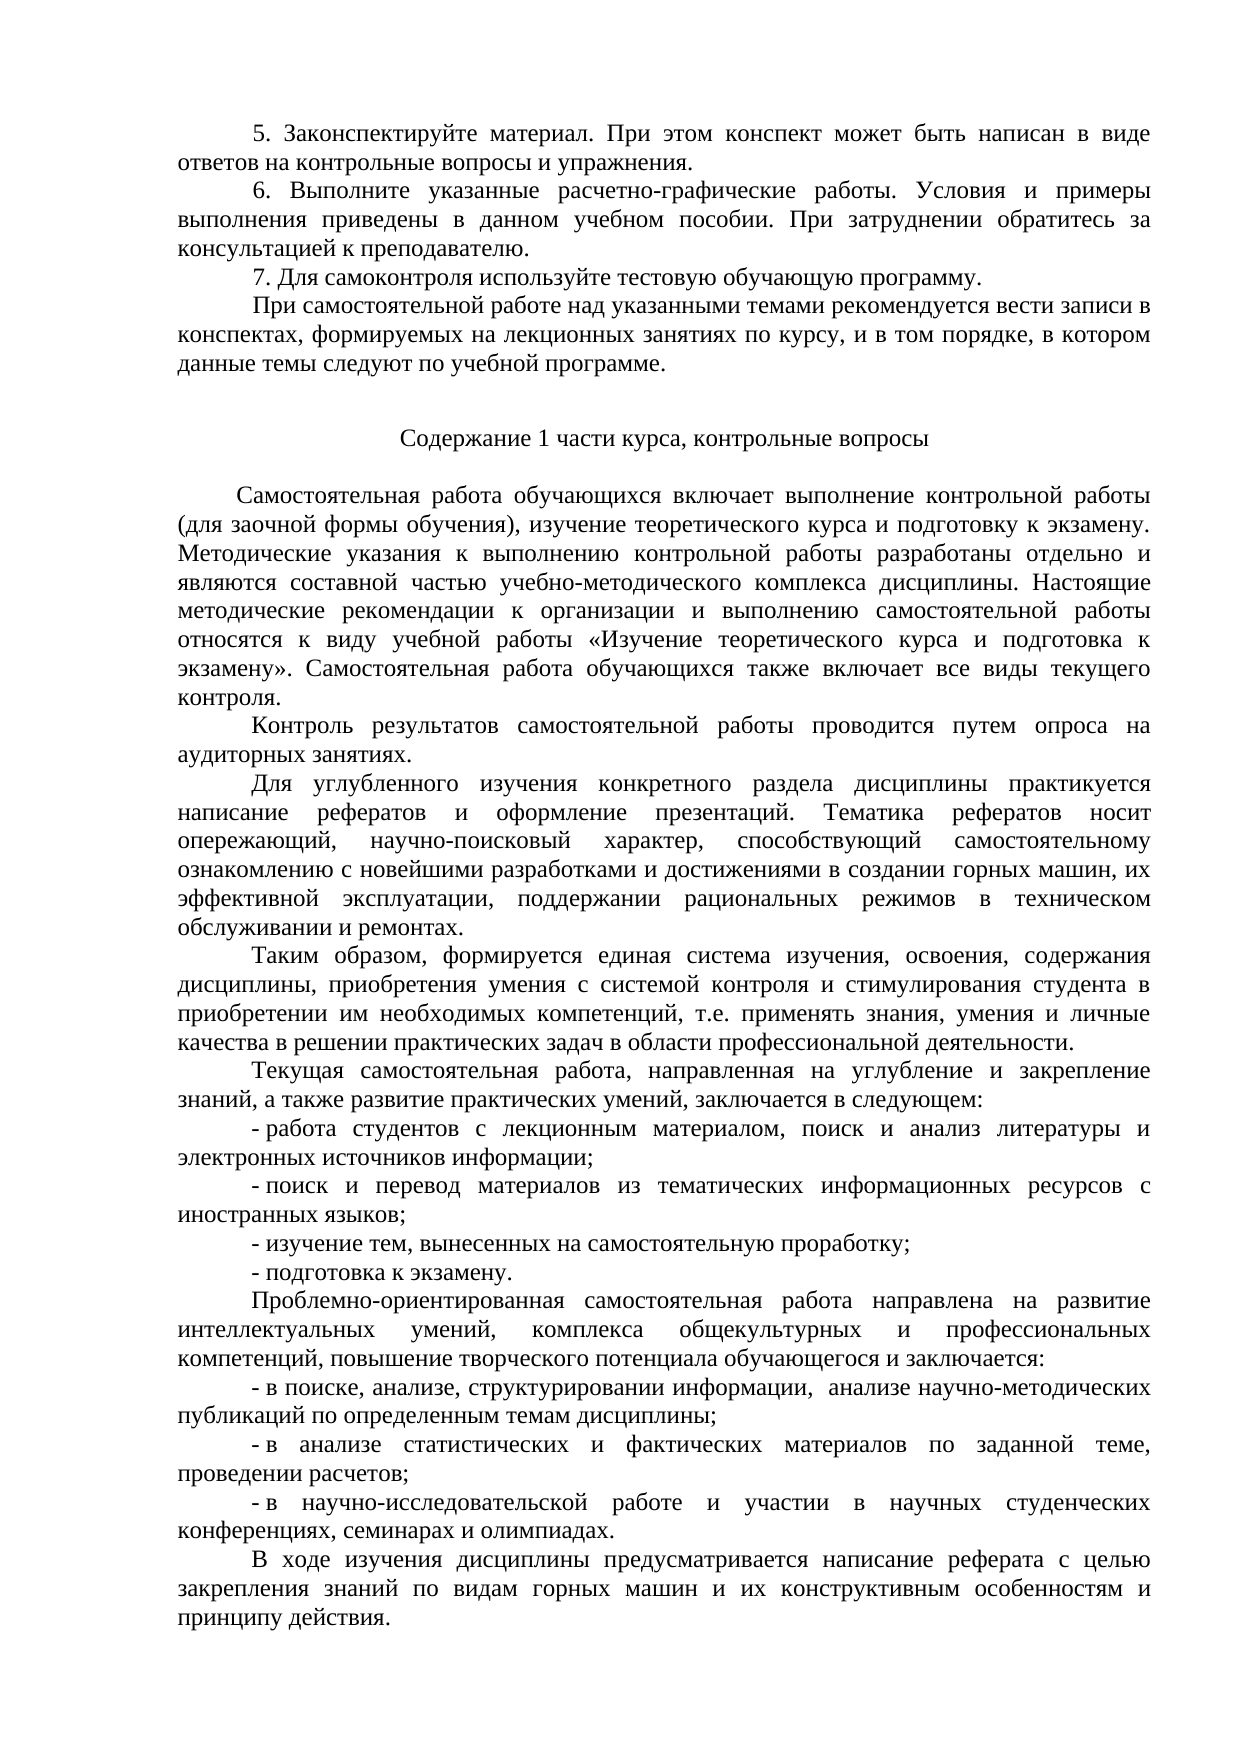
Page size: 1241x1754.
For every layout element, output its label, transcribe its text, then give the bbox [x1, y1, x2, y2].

list в поиске, анализе, структурировании информации, анализе научно-методических публикаций по определенным темам дисциплины; [177, 1372, 1152, 1429]
list изучение тем, вынесенных на самостоятельную проработку; [177, 1228, 1152, 1257]
text Контроль результатов самостоятельной работы проводится путем опроса на аудиторных занятиях. [177, 710, 1152, 768]
text Содержание 1 части курса, контрольные вопросы [177, 423, 1152, 452]
list в анализе статистических и фактических материалов по заданной теме, проведении расчетов; [177, 1429, 1152, 1487]
text 6. Выполните указанные расчетно-графические работы. Условия и примеры выполнения приведены в данном учебном пособии. При затруднении обратитесь за консультацией к преподавателю. [177, 176, 1152, 262]
text В ходе изучения дисциплины предусматривается написание реферата с целью закрепления знаний по видам горных машин и их конструктивным особенностям и принципу действия. [177, 1544, 1152, 1630]
text Проблемно-ориентированная самостоятельная работа направлена на развитие интеллектуальных умений, комплекса общекультурных и профессиональных компетенций, повышение творческого потенциала обучающегося и заключается: [177, 1285, 1152, 1372]
text Самостоятельная работа обучающихся включает выполнение контрольной работы (для заочной формы обучения), изучение теоретического курса и подготовку к экзамену. Методические указания к выполнению контрольной работы разработаны отдельно и являются составной частью учебно-методического комплекса дисциплины. Настоящие методические рекомендации к организации и выполнению самостоятельной работы относятся к виду учебной работы «Изучение теоретического курса и подготовка к экзамену». Самостоятельная работа обучающихся также включает все виды текущего контроля. [177, 480, 1152, 710]
list поиск и перевод материалов из тематических информационных ресурсов с иностранных языков; [177, 1170, 1152, 1228]
text Текущая самостоятельная работа, направленная на углубление и закрепление знаний, а также развитие практических умений, заключается в следующем: [177, 1055, 1152, 1113]
text 7. Для самоконтроля используйте тестовую обучающую программу. [177, 262, 1152, 291]
text Таким образом, формируется единая система изучения, освоения, содержания дисциплины, приобретения умения с системой контроля и стимулирования студента в приобретении им необходимых компетенций, т.е. применять знания, умения и личные качества в решении практических задач в области профессиональной деятельности. [177, 940, 1152, 1055]
text 5. Законспектируйте материал. При этом конспект может быть написан в виде ответов на контрольные вопросы и упражнения. [177, 118, 1152, 176]
list работа студентов с лекционным материалом, поиск и анализ литературы и электронных источников информации; [177, 1113, 1152, 1170]
list в научно-исследовательской работе и участии в научных студенческих конференциях, семинарах и олимпиадах. [177, 1487, 1152, 1544]
text При самостоятельной работе над указанными темами рекомендуется вести записи в конспектах, формируемых на лекционных занятиях по курсу, и в том порядке, в котором данные темы следуют по учебной программе. [177, 291, 1152, 377]
text Для углубленного изучения конкретного раздела дисциплины практикуется написание рефератов и оформление презентаций. Тематика рефератов носит опережающий, научно-поисковый характер, способствующий самостоятельному ознакомлению с новейшими разработками и достижениями в создании горных машин, их эффективной эксплуатации, поддержании рациональных режимов в техническом обслуживании и ремонтах. [177, 768, 1152, 940]
list подготовка к экзамену. [177, 1257, 1152, 1285]
